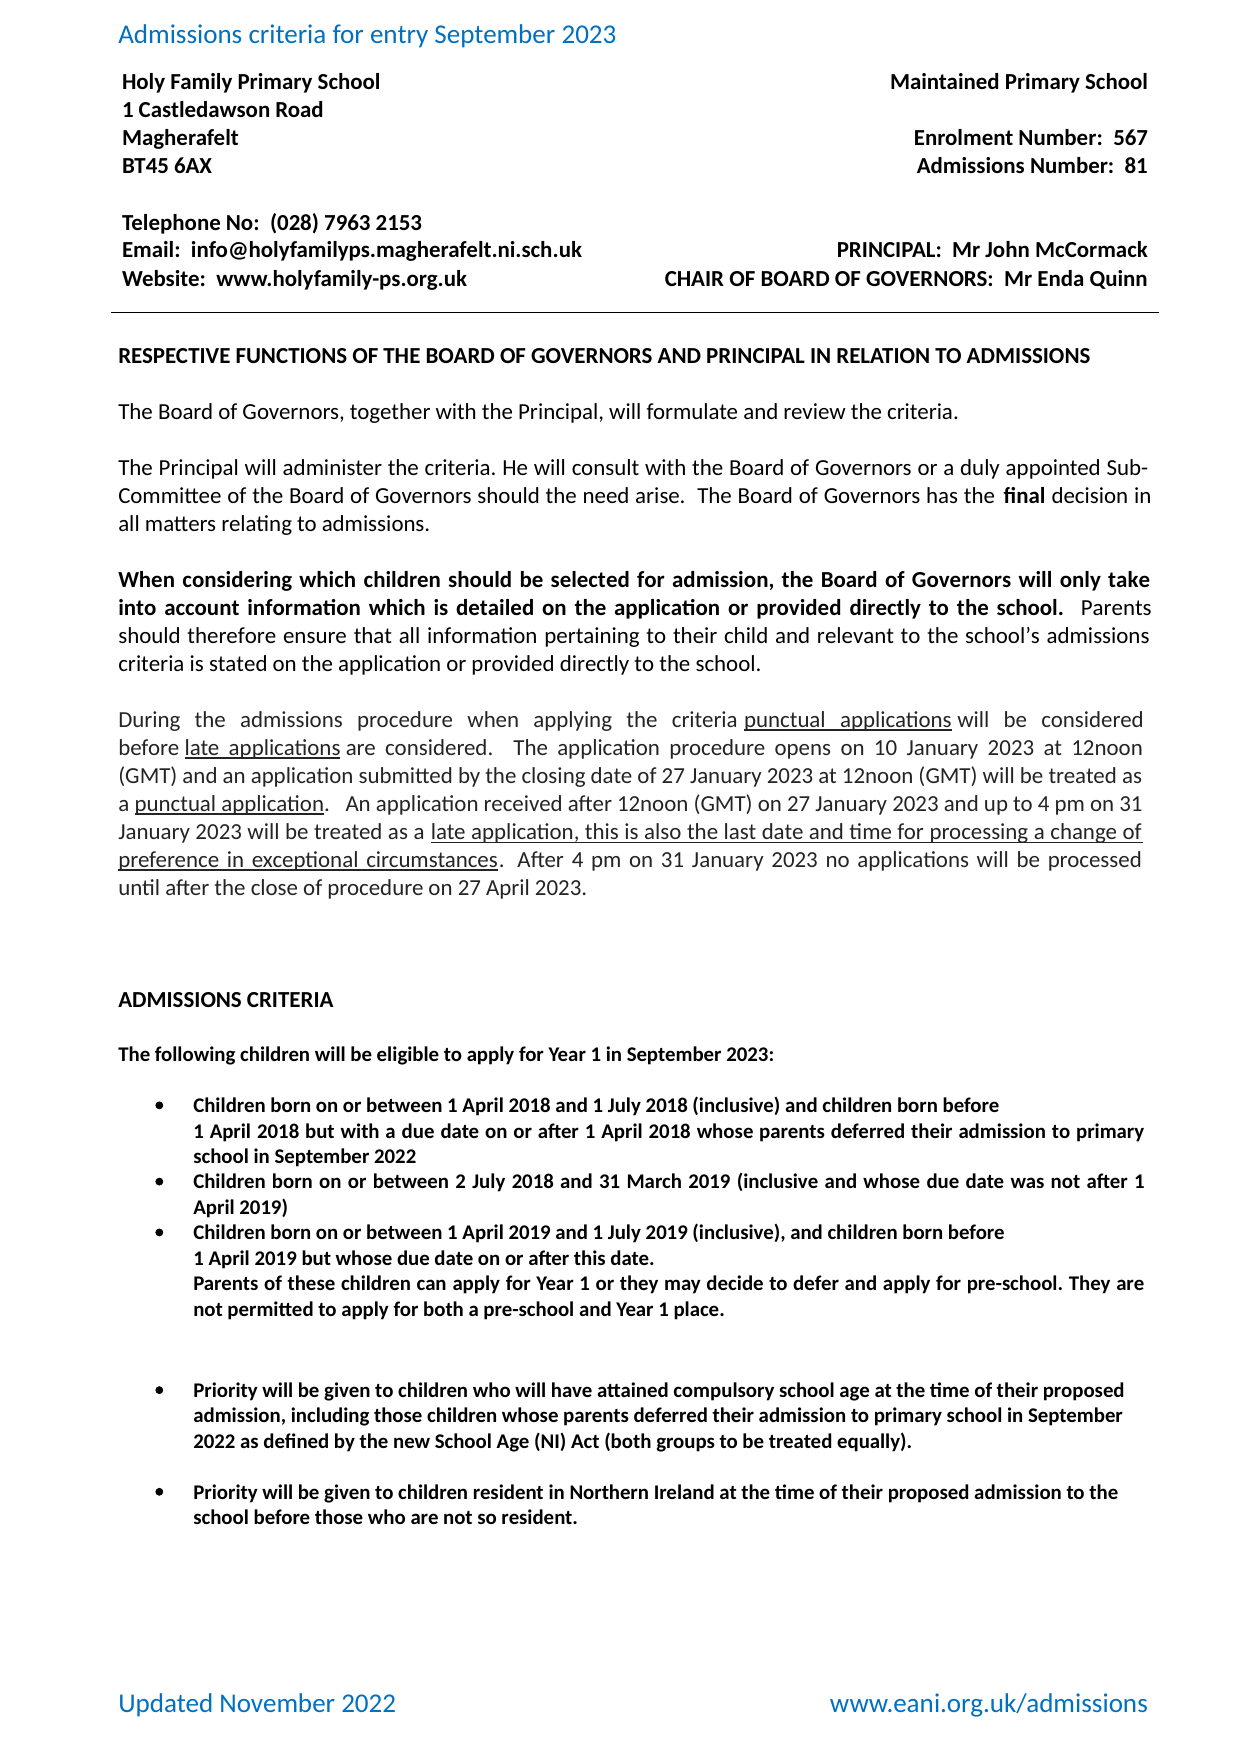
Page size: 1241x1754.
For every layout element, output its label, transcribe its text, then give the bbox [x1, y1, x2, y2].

text RESPECTIVE FUNCTIONS OF THE BOARD OF GOVERNORS AND PRINCIPAL IN RELATION TO ADMISSIONS [118, 341, 1152, 369]
text The Board of Governors, together with the Principal, will formulate and review the criteria. [118, 397, 1152, 425]
text The following children will be eligible to apply for Year 1 in September 2023: [118, 1042, 1146, 1067]
list Children born on or between 1 April 2018 and 1 July 2018 (inclusive) and children born before [156, 1092, 1146, 1118]
list Priority will be given to children resident in Northern Ireland at the time of their proposed admission to the school before those who are not so resident. [156, 1479, 1152, 1530]
list Priority will be given to children who will have attained compulsory school age at the time of their proposed admission, including those children whose parents deferred their admission to primary school in September 2022 as defined by the new School Age (NI) Act (both groups to be treated equally). [156, 1377, 1152, 1453]
list 1 April 2019 but whose due date on or after this date. [193, 1245, 1146, 1270]
text ADMISSIONS CRITERIA [118, 986, 1152, 1013]
list 1 April 2018 but with a due date on or after 1 April 2018 whose parents deferred their admission to primary school in September 2022 [193, 1118, 1146, 1169]
list Parents of these children can apply for Year 1 or they may decide to defer and apply for pre-school. They are not permitted to apply for both a pre-school and Year 1 place. [193, 1270, 1146, 1321]
list Children born on or between 1 April 2019 and 1 July 2019 (inclusive), and children born before [156, 1219, 1146, 1245]
table_header Holy Family Primary School 1 Castledawson Road Magherafelt BT45 6AX Telephone No: (028) 7963 2153 Email: info@holyfamilyps.magherafelt.ni.sch.uk Website: www.holyfamily-ps.org.uk [111, 68, 598, 312]
text When considering which children should be selected for admission, the Board of Governors will only take into account information which is detailed on the application or provided directly to the school. Parents should therefore ensure that all information pertaining to their child and relevant to the school’s admissions criteria is stated on the application or provided directly to the school. [118, 565, 1152, 677]
list Children born on or between 2 July 2018 and 31 March 2019 (inclusive and whose due date was not after 1 April 2019) [156, 1169, 1146, 1219]
text During the admissions procedure when applying the criteria punctual applications will be considered before late applications are considered. The application procedure opens on 10 January 2023 at 12noon (GMT) and an application submitted by the closing date of 27 January 2023 at 12noon (GMT) will be treated as a punctual application. An application received after 12noon (GMT) on 27 January 2023 and up to 4 pm on 31 January 2023 will be treated as a late application, this is also the last date and time for processing a change of preference in exceptional circumstances. After 4 pm on 31 January 2023 no applications will be processed until after the close of procedure on 27 April 2023. [118, 845, 1144, 901]
table_header Maintained Primary School Enrolment Number: 567 Admissions Number: 81 PRINCIPAL: Mr John McCormack CHAIR OF BOARD OF GOVERNORS: Mr Enda Quinn [598, 68, 1159, 312]
text The Principal will administer the criteria. He will consult with the Board of Governors or a duly appointed Sub-Committee of the Board of Governors should the need arise. The Board of Governors has the final decision in all matters relating to admissions. [118, 453, 1152, 537]
